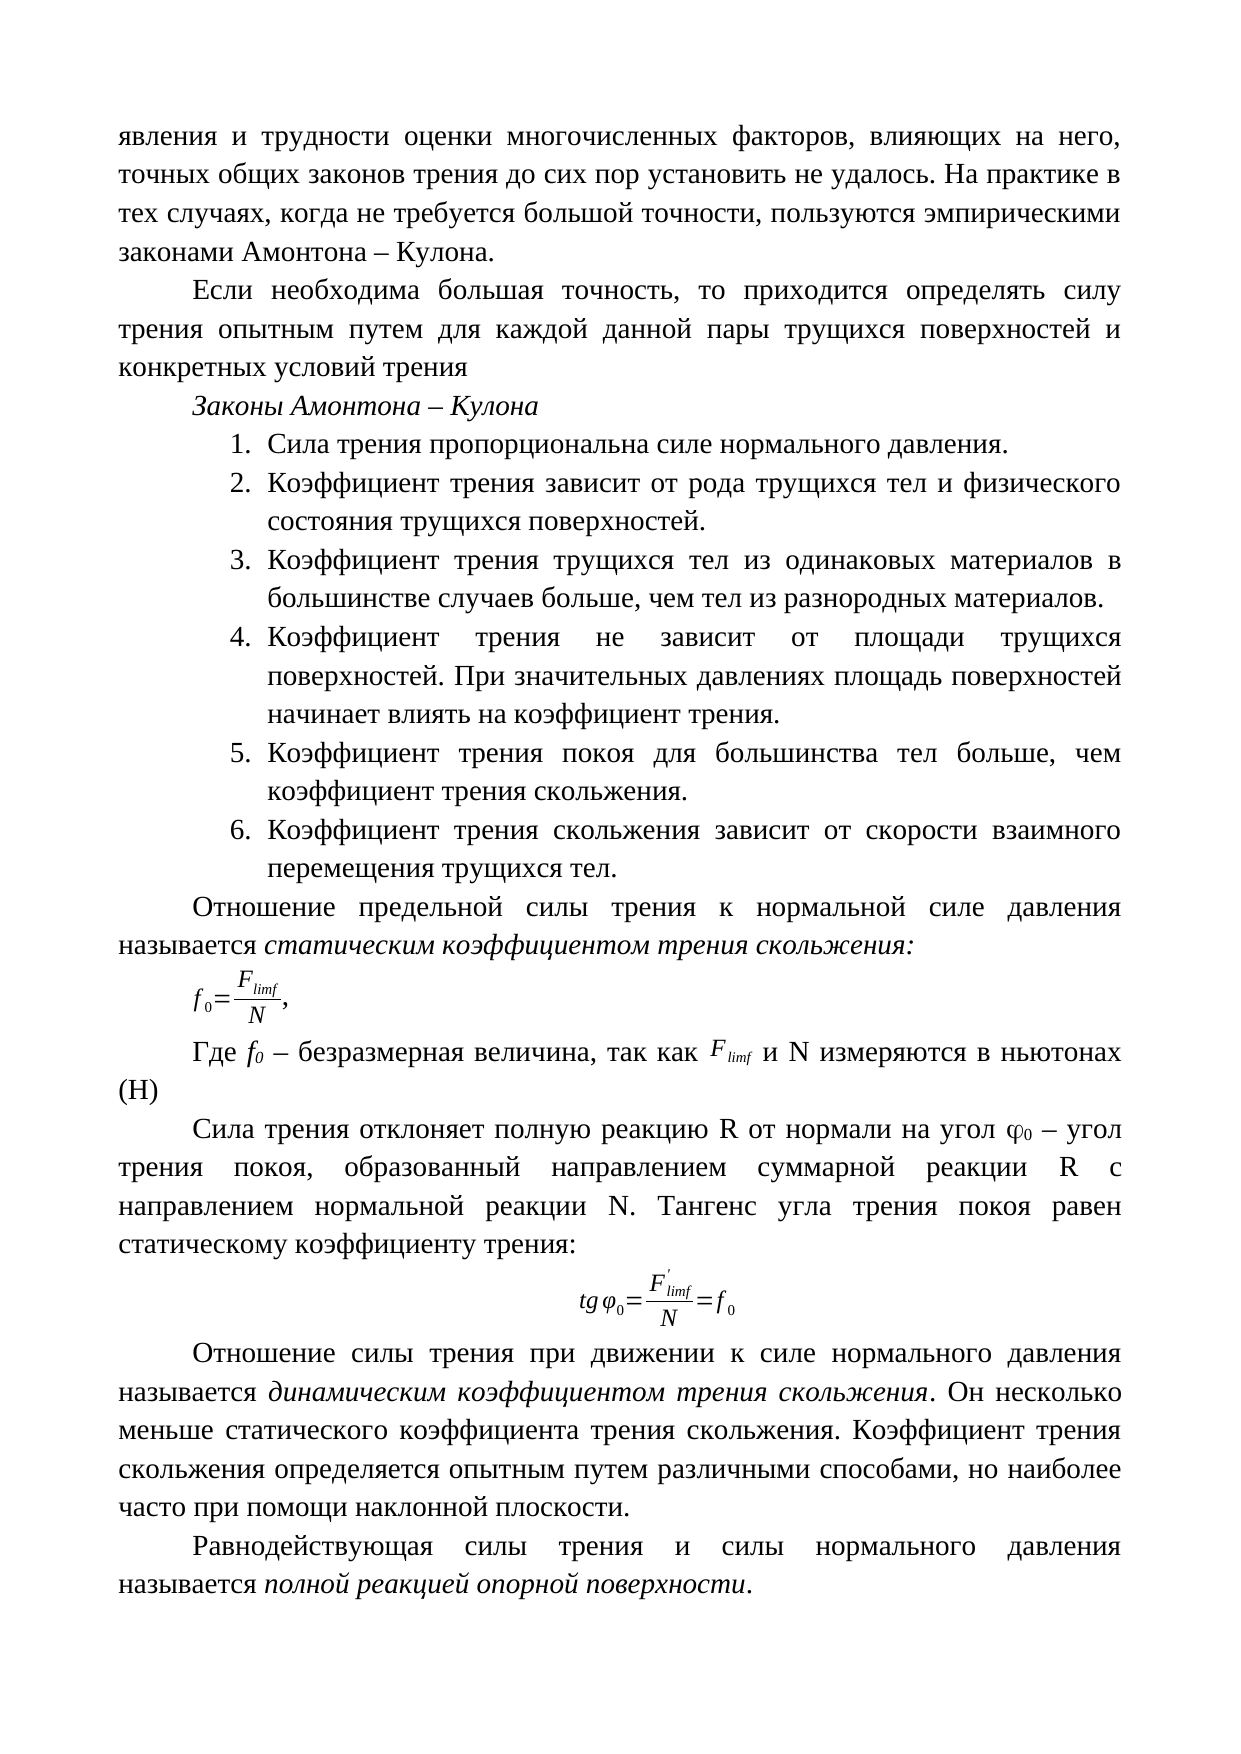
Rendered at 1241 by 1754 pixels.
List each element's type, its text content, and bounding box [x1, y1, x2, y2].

list Сила трения пропорциональна силе нормального давления. [229, 426, 1122, 460]
text Отношение предельной силы трения к нормальной силе давления называется статическим коэффициентом трения скольжения: [118, 889, 1122, 961]
text Если необходима большая точность, то приходится определять силу трения опытным путем для каждой данной пары трущихся поверхностей и конкретных условий трения [118, 272, 1122, 383]
list Коэффициент трения скольжения зависит от скорости взаимного перемещения трущихся тел. [229, 812, 1122, 884]
list Коэффициент трения не зависит от площади трущихся поверхностей. При значительных давлениях площадь поверхностей начинает влиять на коэффициент трения. [229, 619, 1122, 730]
list Коэффициент трения трущихся тел из одинаковых материалов в большинстве случаев больше, чем тел из разнородных материалов. [229, 542, 1122, 614]
text Отношение силы трения при движении к силе нормального давления называется динамическим коэффициентом трения скольжения. Он несколько меньше статического коэффициента трения скольжения. Коэффициент трения скольжения определяется опытным путем различными способами, но наиболее часто при помощи наклонной плоскости. [118, 1335, 1122, 1523]
text Сила трения отклоняет полную реакцию R от нормали на угол 0 – угол трения покоя, образованный направлением суммарной реакции R с направлением нормальной реакции N. Тангенс угла трения покоя равен статическому коэффициенту трения: [118, 1111, 1122, 1260]
text Законы Амонтона – Кулона [118, 388, 1122, 421]
text Равнодействующая силы трения и силы нормального давления называется полной реакцией опорной поверхности. [118, 1528, 1122, 1600]
list Коэффициент трения покоя для большинства тел больше, чем коэффициент трения скольжения. [229, 735, 1122, 807]
text , [118, 966, 1122, 1029]
text Где f0 – безразмерная величина, так как и N измеряются в ньютонах (Н) [118, 1034, 1122, 1106]
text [118, 118, 1122, 267]
list Коэффициент трения зависит от рода трущихся тел и физического состояния трущихся поверхностей. [229, 465, 1122, 537]
